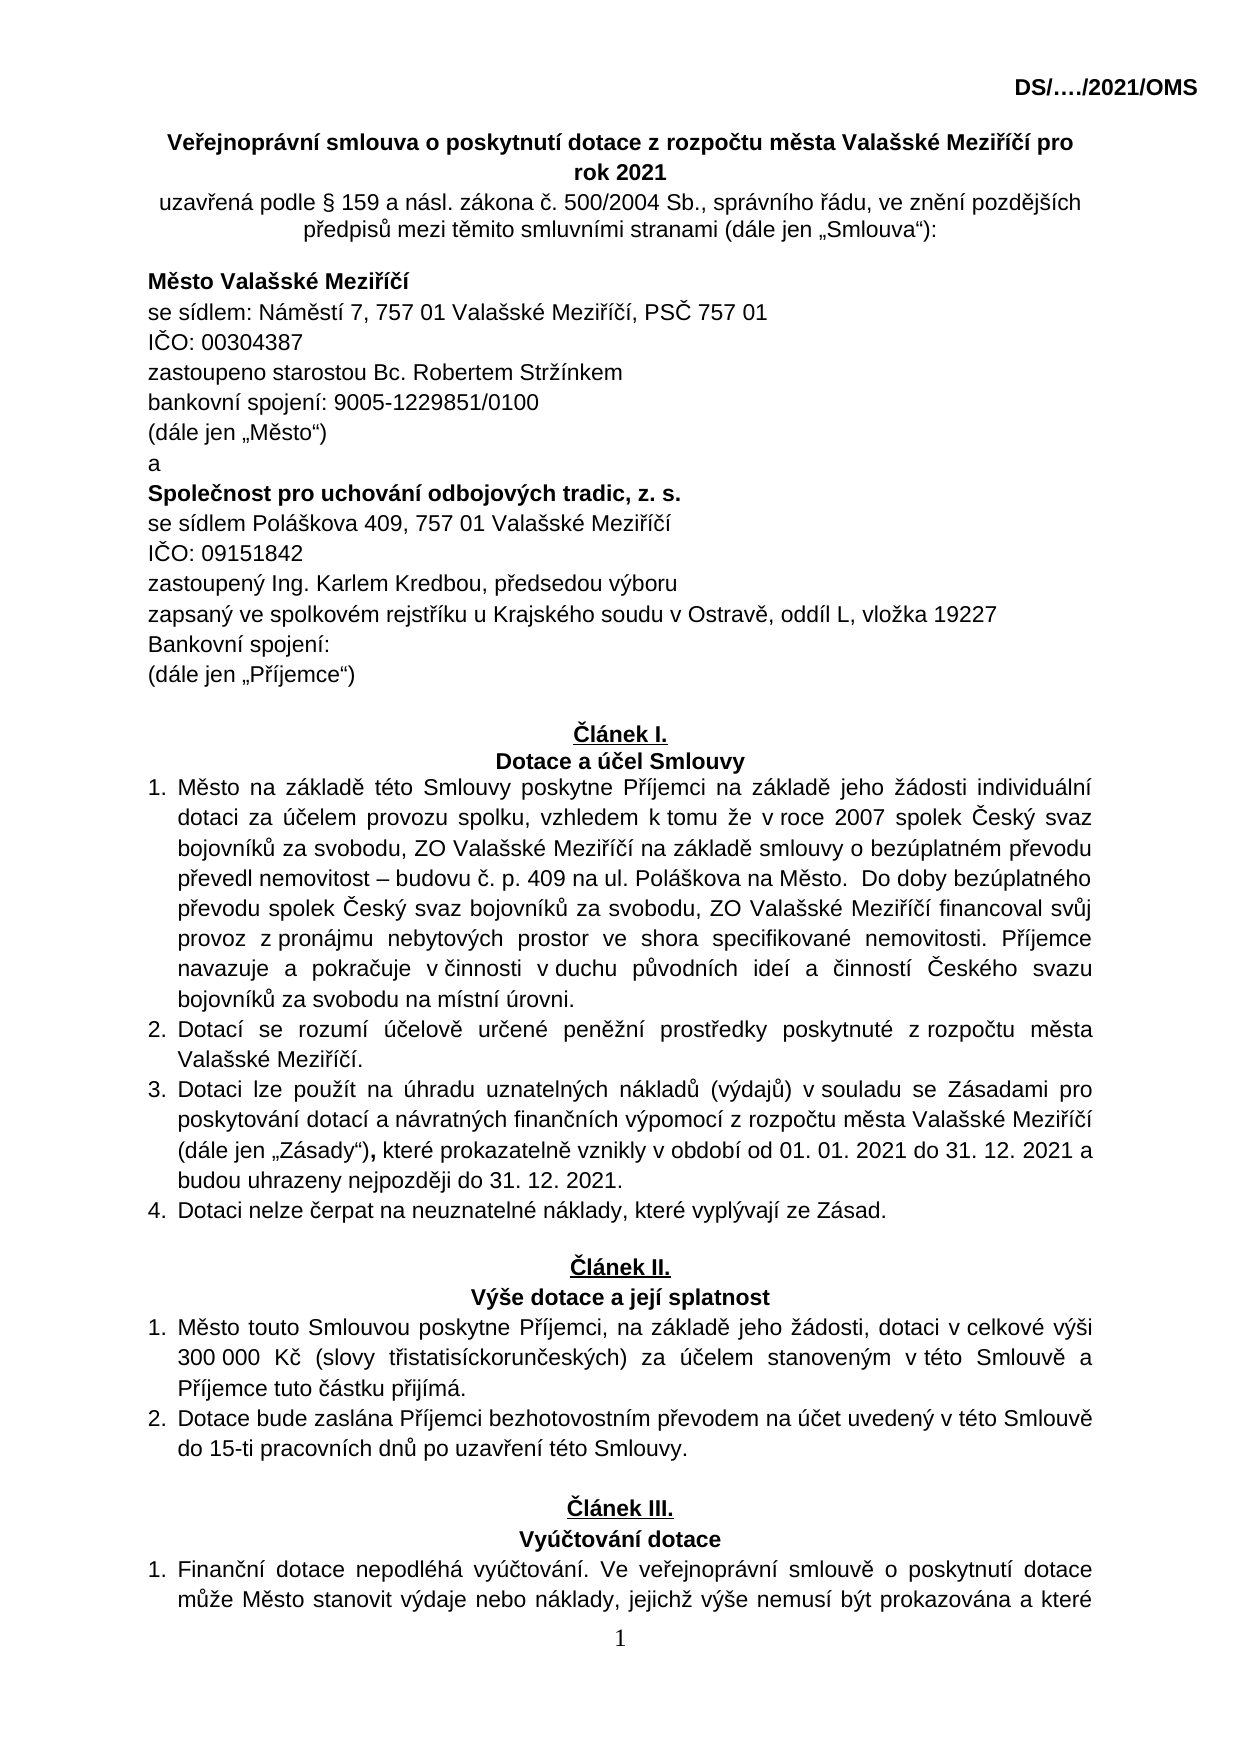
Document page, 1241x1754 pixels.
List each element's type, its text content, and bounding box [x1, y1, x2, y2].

text Výše dotace a její splatnost [148, 1284, 1093, 1310]
list Článek I. [148, 721, 1093, 748]
list Dotaci nelze čerpat na neuznatelné náklady, které vyplývají ze Zásad. [148, 1197, 1093, 1223]
list Město na základě této Smlouvy poskytne Příjemci na základě jeho žádosti individuální dotaci za účelem provozu spolku, vzhledem k tomu že v roce 2007 spolek Český svaz bojovníků za svobodu, ZO Valašské Meziříčí na základě smlouvy o bezúplatném převodu převedl nemovitost – budovu č. p. 409 na ul. Poláškova na Město. Do doby bezúplatného převodu spolek Český svaz bojovníků za svobodu, ZO Valašské Meziříčí financoval svůj provoz z pronájmu nebytových prostor ve shora specifikované nemovitosti. Příjemce navazuje a pokračuje v činnosti v duchu původních ideí a činností Českého svazu bojovníků za svobodu na místní úrovni. [148, 774, 1093, 1012]
text (dále jen „Příjemce“) [148, 661, 1093, 687]
text Článek III. [148, 1495, 1093, 1522]
list Dotaci lze použít na úhradu uznatelných nákladů (výdajů) v souladu se Zásadami pro poskytování dotací a návratných finančních výpomocí z rozpočtu města Valašské Meziříčí (dále jen „Zásady“), které prokazatelně vznikly v období od 01. 01. 2021 do 31. 12. 2021 a budou uhrazeny nejpozději do 31. 12. 2021. [148, 1076, 1093, 1193]
text Společnost pro uchování odbojových tradic, z. s. [148, 480, 1093, 506]
text IČO: 09151842 [148, 540, 1093, 567]
text Město Valašské Meziříčí [148, 268, 1093, 295]
text se sídlem: Náměstí 7, 757 01 Valašské Meziříčí, PSČ 757 01 [148, 298, 1093, 325]
text se sídlem Poláškova 409, 757 01 Valašské Meziříčí [148, 510, 1093, 536]
text Veřejnoprávní smlouva o poskytnutí dotace z rozpočtu města Valašské Meziříčí pro rok 2021 [148, 129, 1093, 185]
text zastoupeno starostou Bc. Robertem Stržínkem [148, 359, 1093, 385]
text zastoupený Ing. Karlem Kredbou, předsedou výboru [148, 570, 1093, 597]
text bankovní spojení: 9005-1229851/0100 [148, 389, 1093, 416]
list Dotace a účel Smlouvy [148, 748, 1093, 774]
text (dále jen „Město“) [148, 419, 1093, 446]
text zapsaný ve spolkovém rejstříku u Krajského soudu v Ostravě, oddíl L, vložka 19227 [148, 601, 1093, 627]
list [148, 1556, 1093, 1612]
text a [148, 449, 1093, 476]
text Vyúčtování dotace [148, 1526, 1093, 1552]
text Bankovní spojení: [148, 631, 1093, 657]
list Dotací se rozumí účelově určené peněžní prostředky poskytnuté z rozpočtu města Valašské Meziříčí. [148, 1016, 1093, 1072]
text Článek II. [148, 1254, 1093, 1280]
list Město touto Smlouvou poskytne Příjemci, na základě jeho žádosti, dotaci v celkové výši 300 000 Kč (slovy třistatisíckorunčeských) za účelem stanoveným v této Smlouvě a Příjemce tuto částku přijímá. [148, 1314, 1093, 1401]
text uzavřená podle § násl. zákona č. 500/2004 Sb., správního řádu, ve znění pozdějších předpisů mezi těmito smluvními stranami (dále jen „Smlouva“): [148, 189, 1093, 242]
text IČO: 00304387 [148, 329, 1093, 355]
list Dotace bude zaslána Příjemci bezhotovostním převodem na účet uvedený v této Smlouvě do 15-ti pracovních dnů po uzavření této Smlouvy. [148, 1405, 1093, 1461]
